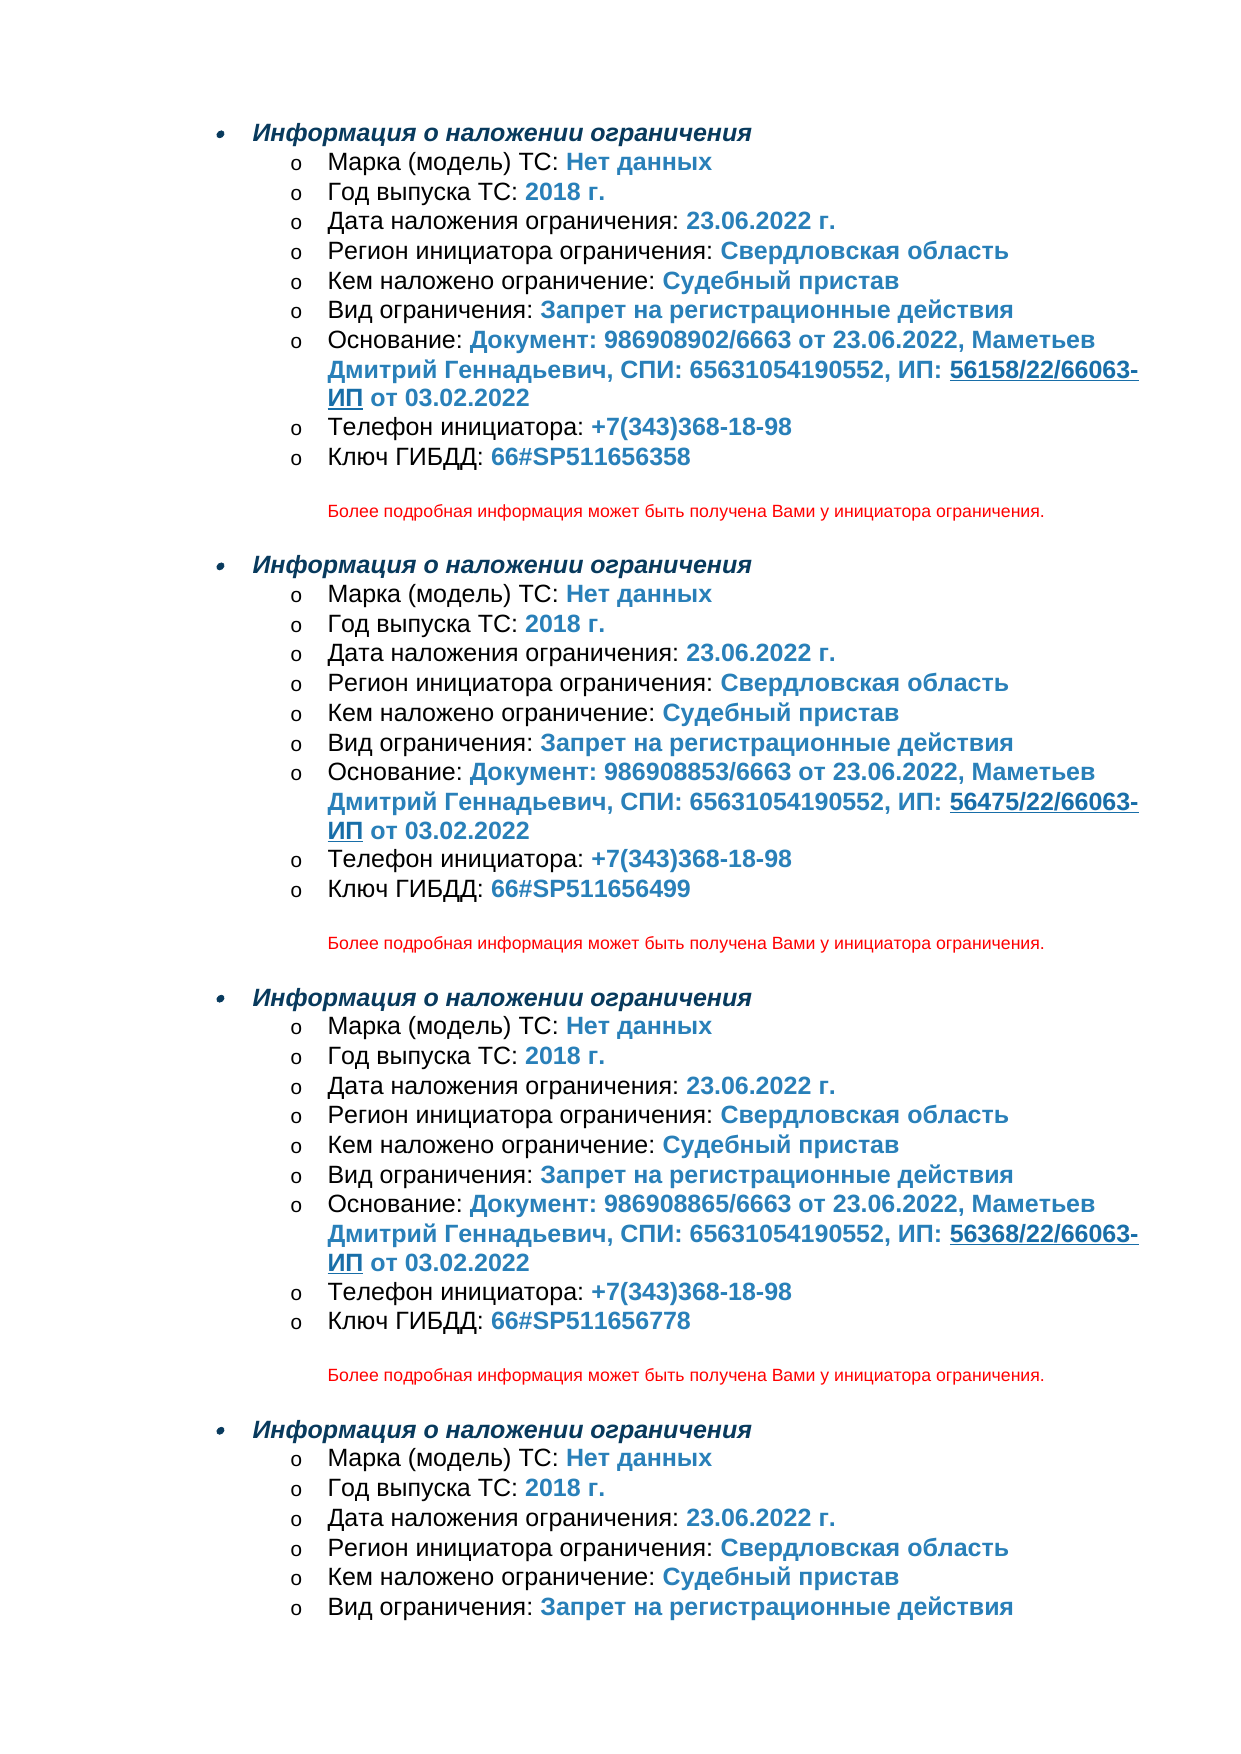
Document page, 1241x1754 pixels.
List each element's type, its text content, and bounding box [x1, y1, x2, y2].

list Ключ ГИБДД: 66#SP511656358 [290, 442, 1152, 472]
list Дата наложения ограничения: 23.06.2022 г. [290, 1503, 1152, 1532]
list Год выпуска ТС: 2018 г. [290, 177, 1152, 206]
list Регион инициатора ограничения: Свердловская область [290, 236, 1152, 266]
list Регион инициатора ограничения: Свердловская область [290, 668, 1152, 698]
list Ключ ГИБДД: 66#SP511656778 [290, 1306, 1152, 1336]
list Телефон инициатора: +7(343)368-18-98 [290, 412, 1152, 442]
text Более подробная информация может быть получена Вами у инициатора ограничения. [327, 501, 1152, 521]
text Более подробная информация может быть получена Вами у инициатора ограничения. [327, 1365, 1152, 1386]
list Основание: Документ: 986908853/6663 от 23.06.2022, Маметьев Дмитрий Геннадьевич, СПИ: 65631054190552, ИП: 56475/22/66063-ИП от 03.02.2022 [290, 757, 1152, 844]
list Телефон инициатора: +7(343)368-18-98 [290, 844, 1152, 874]
list Телефон инициатора: +7(343)368-18-98 [290, 1277, 1152, 1306]
list Дата наложения ограничения: 23.06.2022 г. [290, 638, 1152, 668]
list Дата наложения ограничения: 23.06.2022 г. [290, 206, 1152, 236]
list Кем наложено ограничение: Судебный пристав [290, 1130, 1152, 1160]
list Кем наложено ограничение: Судебный пристав [290, 266, 1152, 295]
list Информация о наложении ограничения [215, 118, 1152, 147]
list Кем наложено ограничение: Судебный пристав [290, 1562, 1152, 1592]
list Кем наложено ограничение: Судебный пристав [290, 698, 1152, 727]
list Марка (модель) ТС: Нет данных [290, 147, 1152, 177]
text Более подробная информация может быть получена Вами у инициатора ограничения. [327, 933, 1152, 953]
list Вид ограничения: Запрет на регистрационные действия [290, 1592, 1152, 1622]
list Год выпуска ТС: 2018 г. [290, 1041, 1152, 1071]
list Марка (модель) ТС: Нет данных [290, 1011, 1152, 1041]
list Регион инициатора ограничения: Свердловская область [290, 1532, 1152, 1562]
list Информация о наложении ограничения [215, 550, 1152, 579]
list Основание: Документ: 986908902/6663 от 23.06.2022, Маметьев Дмитрий Геннадьевич, СПИ: 65631054190552, ИП: 56158/22/66063-ИП от 03.02.2022 [290, 325, 1152, 412]
list Информация о наложении ограничения [215, 982, 1152, 1011]
list Марка (модель) ТС: Нет данных [290, 579, 1152, 609]
list Марка (модель) ТС: Нет данных [290, 1443, 1152, 1473]
list Основание: Документ: 986908865/6663 от 23.06.2022, Маметьев Дмитрий Геннадьевич, СПИ: 65631054190552, ИП: 56368/22/66063-ИП от 03.02.2022 [290, 1189, 1152, 1277]
list Информация о наложении ограничения [215, 1415, 1152, 1443]
list Вид ограничения: Запрет на регистрационные действия [290, 1160, 1152, 1189]
list Вид ограничения: Запрет на регистрационные действия [290, 727, 1152, 757]
list Дата наложения ограничения: 23.06.2022 г. [290, 1071, 1152, 1100]
list Вид ограничения: Запрет на регистрационные действия [290, 295, 1152, 325]
list Ключ ГИБДД: 66#SP511656499 [290, 874, 1152, 904]
list Год выпуска ТС: 2018 г. [290, 1473, 1152, 1503]
list Год выпуска ТС: 2018 г. [290, 609, 1152, 638]
list Регион инициатора ограничения: Свердловская область [290, 1100, 1152, 1130]
